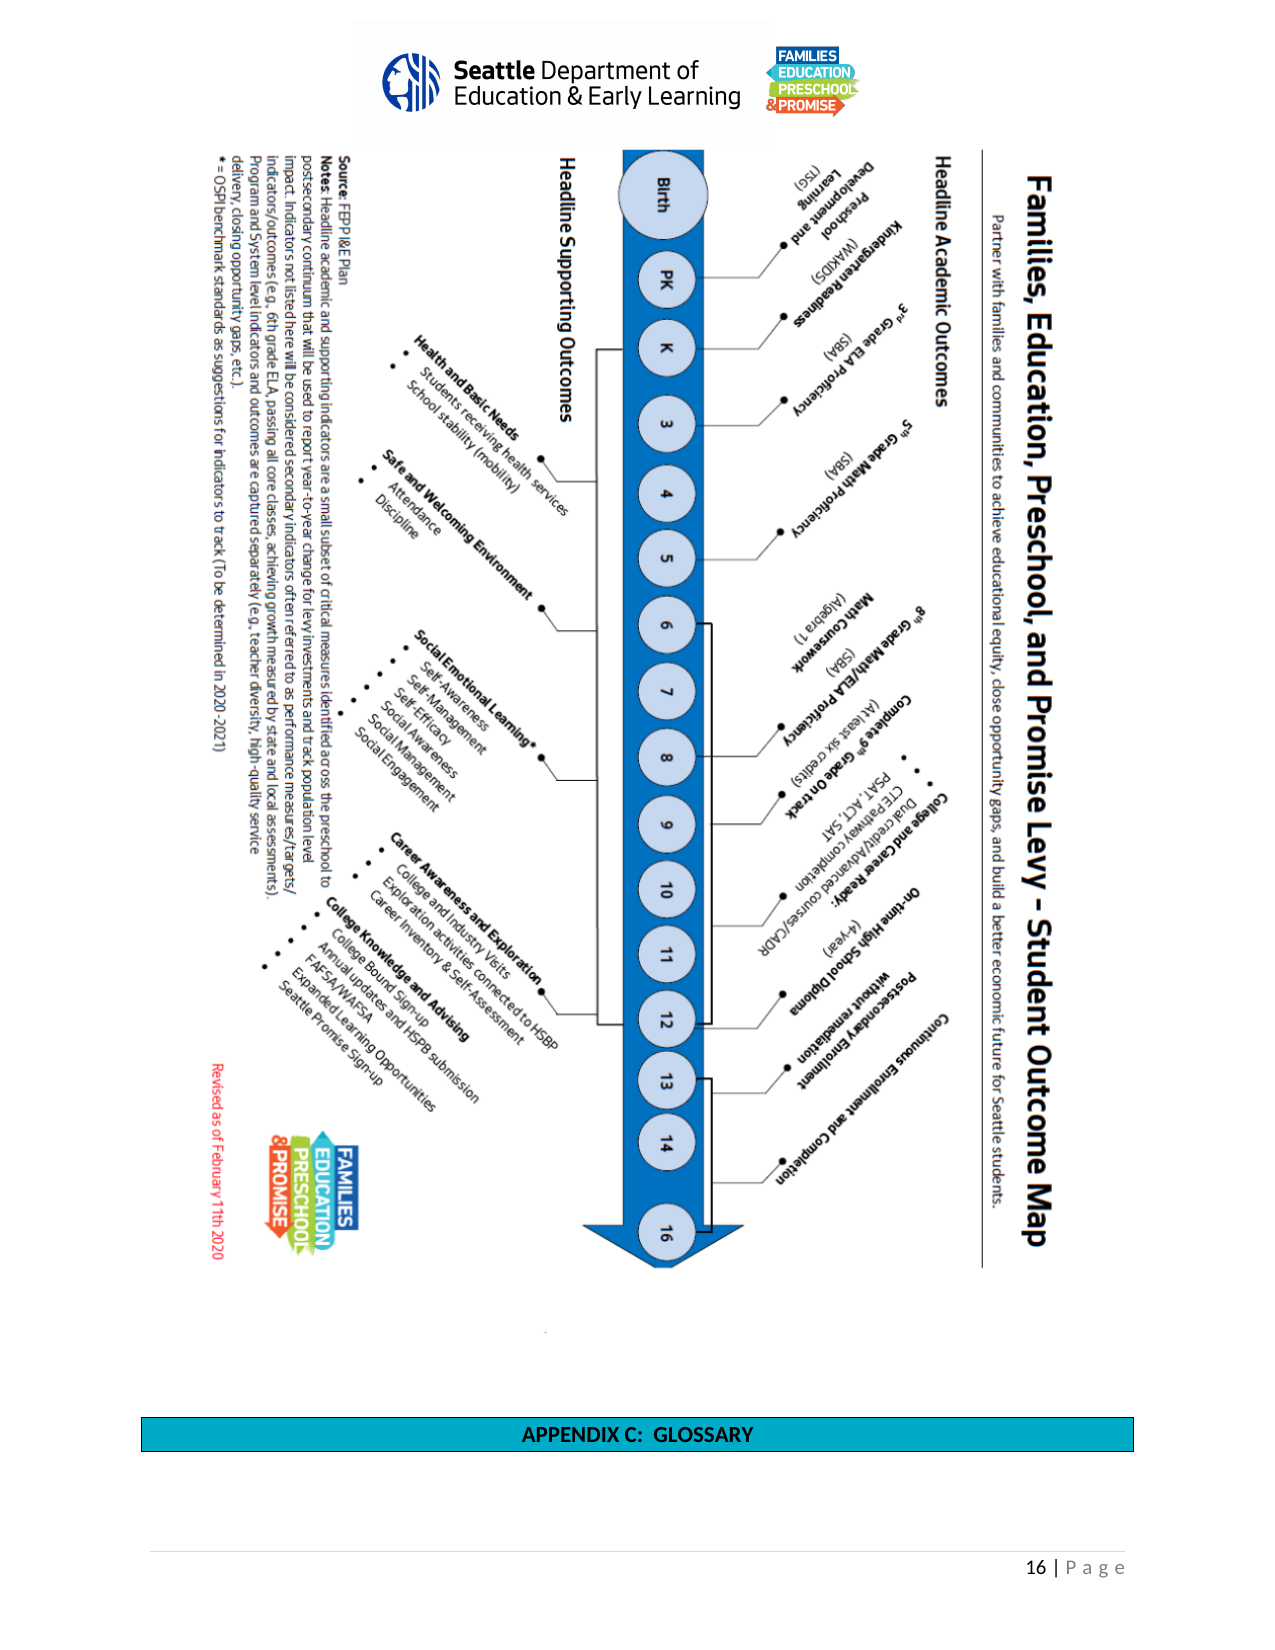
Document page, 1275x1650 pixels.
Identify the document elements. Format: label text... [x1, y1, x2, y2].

picture [353, 20, 872, 149]
text APPENDIX C: GLOSSARY [142, 1418, 1133, 1451]
picture [207, 150, 1070, 1333]
